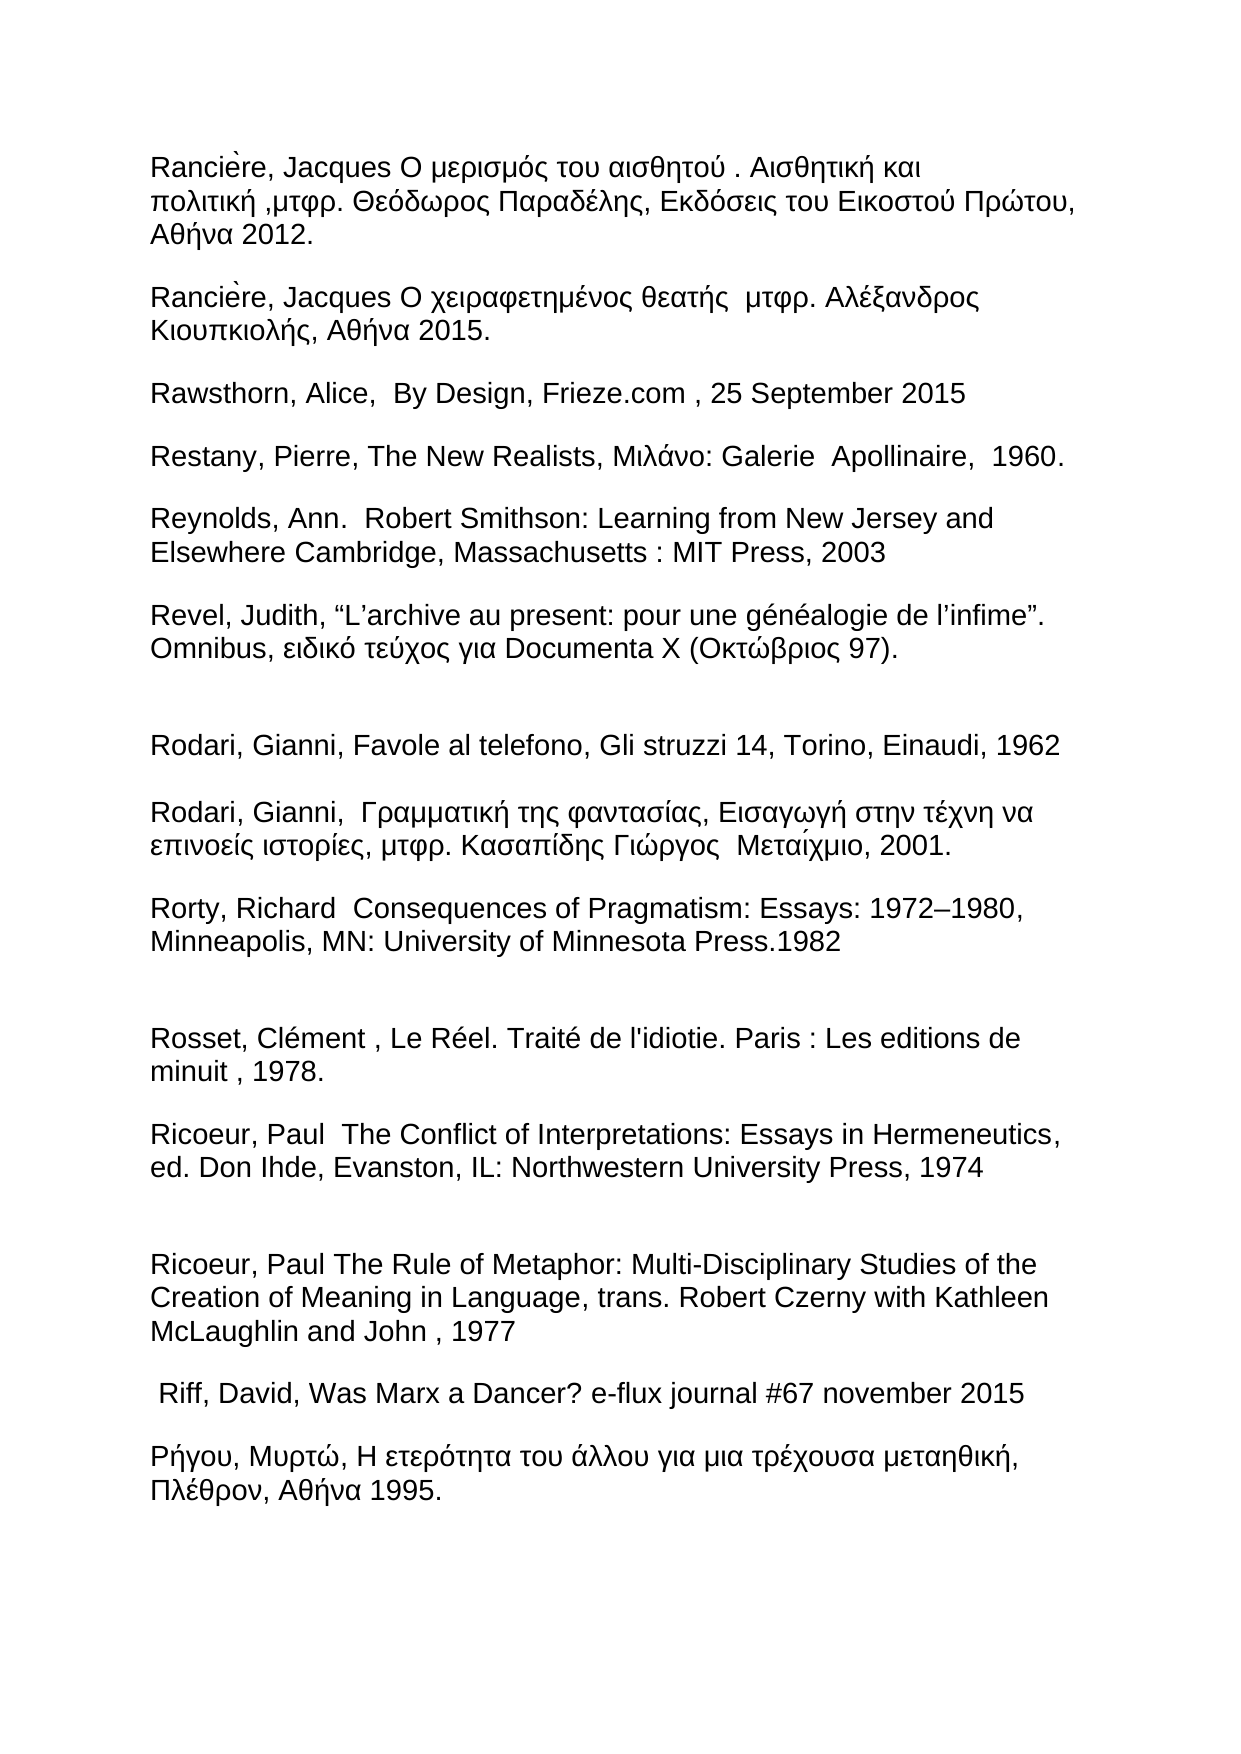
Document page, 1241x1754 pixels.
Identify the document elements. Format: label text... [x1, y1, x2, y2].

text Ricoeur, Paul The Rule of Metaphor: Multi-Disciplinary Studies of the Creation of Meaning in Language, trans. Robert Czerny with Kathleen McLaughlin and John , 1977 [150, 1213, 1090, 1347]
text Reynolds, Ann. Robert Smithson: Learning from New Jersey and Elsewhere Cambridge, Massachusetts : MIT Press, 2003 [150, 501, 1084, 568]
text Riff, David, Was Marx a Dancer? e-flux journal #67 november 2015 [150, 1376, 1090, 1410]
text Rodari, Gianni, Favole al telefono, Gli struzzi 14, Torino, Einaudi, 1962 [150, 727, 1090, 761]
text Rodari, Gianni, Γραμματική της φαντασίας, Εισαγωγή στην τέχνη να επινοείς ιστορίες, μτφρ. Κασαπίδης Γιώργος Μεταίχμιο, 2001. [150, 794, 1090, 862]
text Rawsthorn, Alice, By Design, Frieze.com , 25 September 2015 [150, 376, 1084, 409]
text Rorty, Richard Consequences of Pragmatism: Essays: 1972–1980, Minneapolis, MN: University of Minnesota Press.1982 [150, 891, 1090, 958]
text Rancière, Jacques Ο μερισμός του αισθητού . Αισθητική και πολιτική ,μτφρ. Θεόδωρος Παραδέλης, Εκδόσεις του Εικοστού Πρώτου, Αθήνα 2012. [150, 150, 1090, 251]
text Rancière, Jacques Ο χειραφετημένος θεατής μτφρ. Αλέξανδρος Κιουπκιολής, Αθήνα 2015. [150, 280, 1084, 347]
text Revel, Judith, “L’archive au present: pour une généalogie de l’infime”. Οmnibus, ειδικό τεύχος για Documenta X (Οκτώβριος 97). [150, 598, 1084, 665]
text Ricoeur, Paul The Conflict of Interpretations: Essays in Hermeneutics, ed. Don Ihde, Evanston, IL: Northwestern University Press, 1974 [150, 1117, 1090, 1184]
text Restany, Pierre, The New Realists, Μιλάνο: Galerie Apollinaire, 1960. [150, 439, 1084, 472]
text Ρήγου, Μυρτώ, Η ετερότητα του άλλου για μια τρέχουσα μεταηθική, Πλέθρον, Αθήνα 1995. [150, 1439, 1090, 1506]
text Rosset, Clément , Le Réel. Traité de l'idiotie. Paris : Les editions de minuit , 1978. [150, 1021, 1090, 1088]
